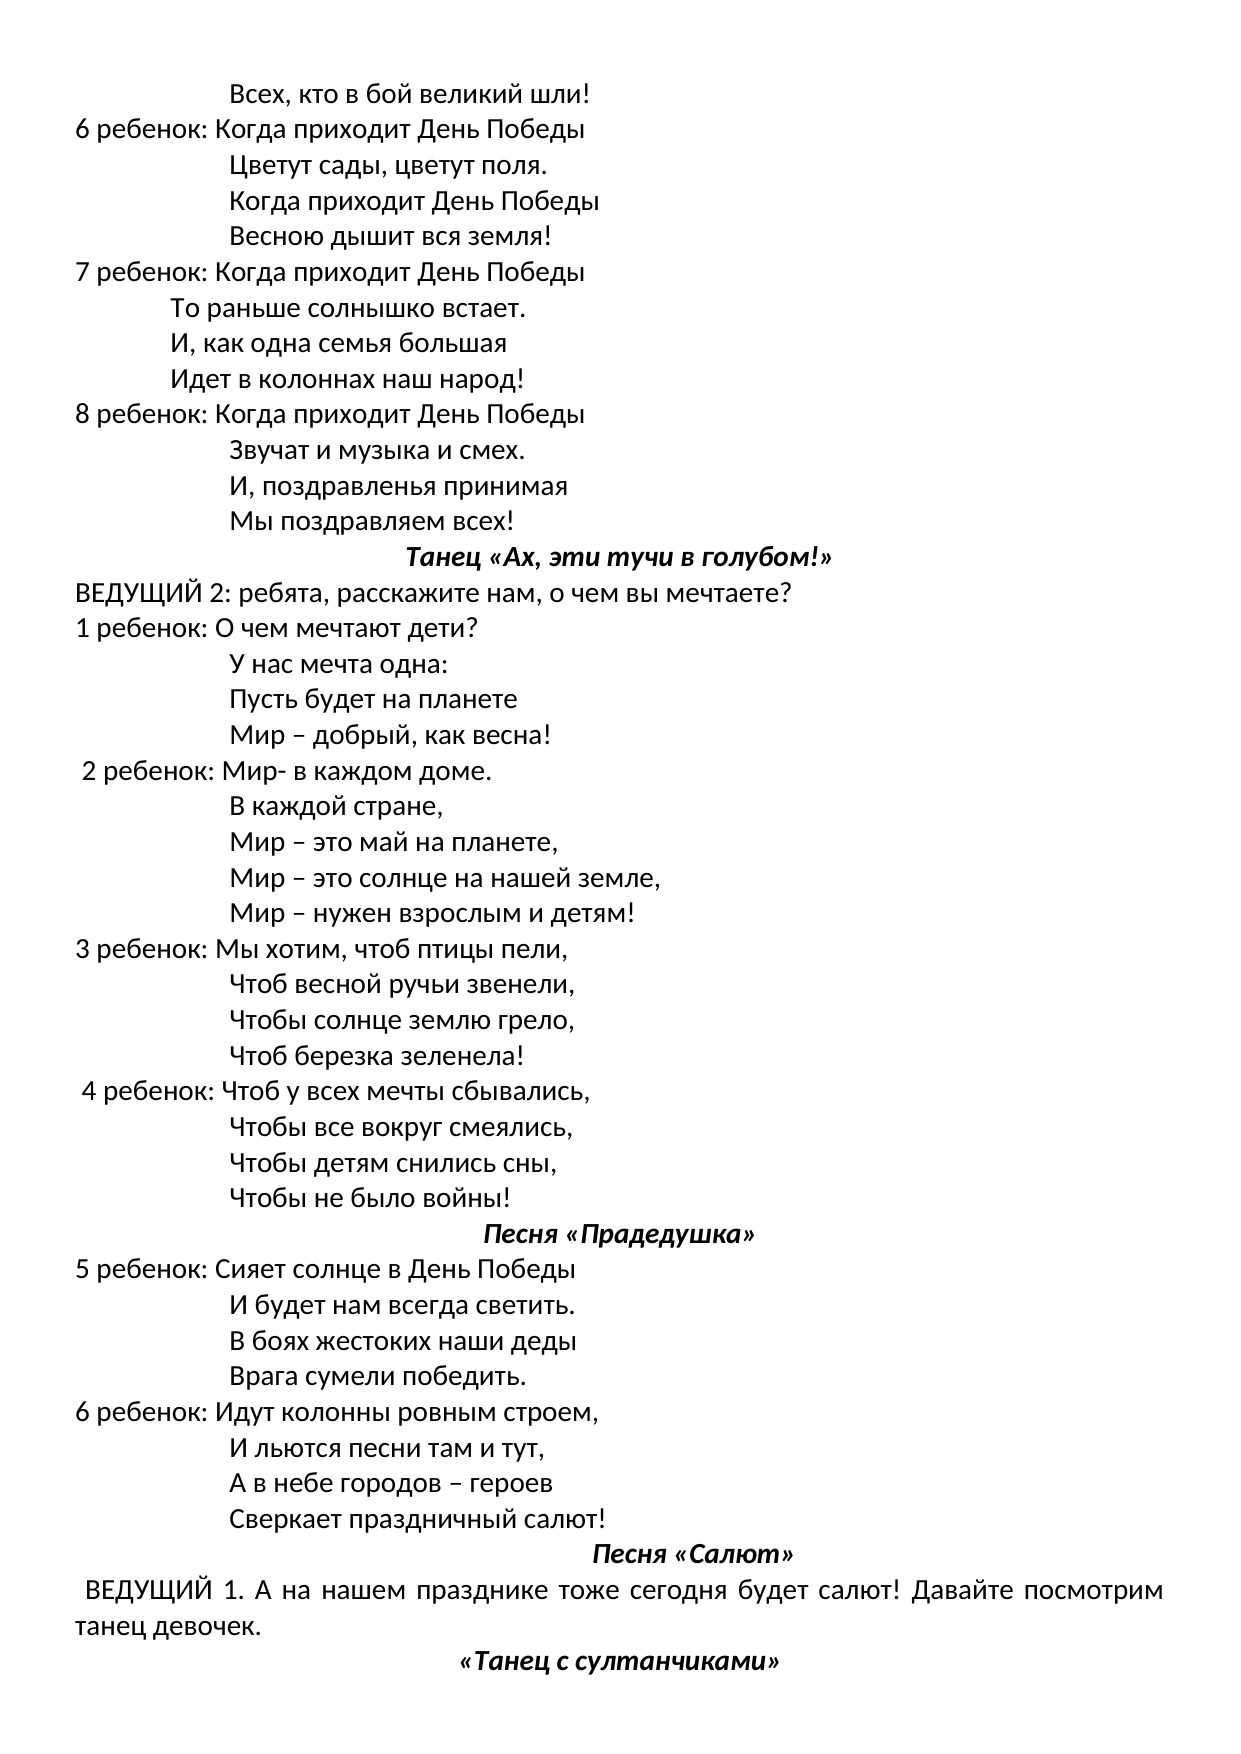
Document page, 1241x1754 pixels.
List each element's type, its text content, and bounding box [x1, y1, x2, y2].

text Танец «Ах, эти тучи в голубом!» [75, 538, 1165, 574]
text Звучат и музыка и смех. [75, 431, 1165, 467]
text И льются песни там и тут, [75, 1429, 1165, 1464]
text Чтобы солнце землю грело, [75, 1001, 1165, 1037]
text Сверкает праздничный салют! [75, 1500, 1165, 1536]
text Чтобы не было войны! [75, 1179, 1165, 1215]
text Мир – это солнце на нашей земле, [75, 859, 1165, 894]
text Цветут сады, цветут поля. [75, 146, 1165, 182]
text 3 ребенок: Мы хотим, чтоб птицы пели, [75, 930, 1165, 966]
text 6 ребенок: Когда приходит День Победы [75, 111, 1165, 146]
text ВЕДУЩИЙ 2: ребята, расскажите нам, о чем вы мечтаете? [75, 574, 1165, 609]
text 1 ребенок: О чем мечтают дети? [75, 609, 1165, 645]
text Когда приходит День Победы [75, 182, 1165, 217]
text Мир – это май на планете, [75, 823, 1165, 859]
text А в небе городов – героев [75, 1464, 1165, 1500]
text И будет нам всегда светить. [75, 1286, 1165, 1322]
text Пусть будет на планете [75, 681, 1165, 716]
text 2 ребенок: Мир- в каждом доме. [75, 752, 1165, 787]
text Всех, кто в бой великий шли! [75, 75, 1165, 111]
text У нас мечта одна: [75, 645, 1165, 681]
text «Танец с султанчиками» [75, 1642, 1165, 1678]
text Чтоб весной ручьи звенели, [75, 966, 1165, 1001]
text Чтоб березка зеленела! [75, 1037, 1165, 1072]
text Весною дышит вся земля! [75, 217, 1165, 253]
text 8 ребенок: Когда приходит День Победы [75, 396, 1165, 431]
text И, как одна семья большая [75, 324, 1165, 360]
text Мир – добрый, как весна! [75, 716, 1165, 752]
text Чтобы все вокруг смеялись, [75, 1108, 1165, 1144]
text Врага сумели победить. [75, 1357, 1165, 1393]
text Песня «Прадедушка» [75, 1215, 1165, 1251]
text Мы поздравляем всех! [75, 502, 1165, 538]
text Песня «Салют» [75, 1536, 1165, 1571]
text 6 ребенок: Идут колонны ровным строем, [75, 1393, 1165, 1429]
text 5 ребенок: Сияет солнце в День Победы [75, 1251, 1165, 1286]
text 4 ребенок: Чтоб у всех мечты сбывались, [75, 1072, 1165, 1108]
text В каждой стране, [75, 787, 1165, 823]
text Чтобы детям снились сны, [75, 1144, 1165, 1179]
text ВЕДУЩИЙ 1. А на нашем празднике тоже сегодня будет салют! Давайте посмотрим танец девочек. [75, 1571, 1165, 1642]
text Мир – нужен взрослым и детям! [75, 894, 1165, 930]
text Идет в колоннах наш народ! [75, 360, 1165, 396]
text И, поздравленья принимая [75, 467, 1165, 502]
text В боях жестоких наши деды [75, 1322, 1165, 1357]
text 7 ребенок: Когда приходит День Победы [75, 253, 1165, 289]
text То раньше солнышко встает. [75, 289, 1165, 324]
